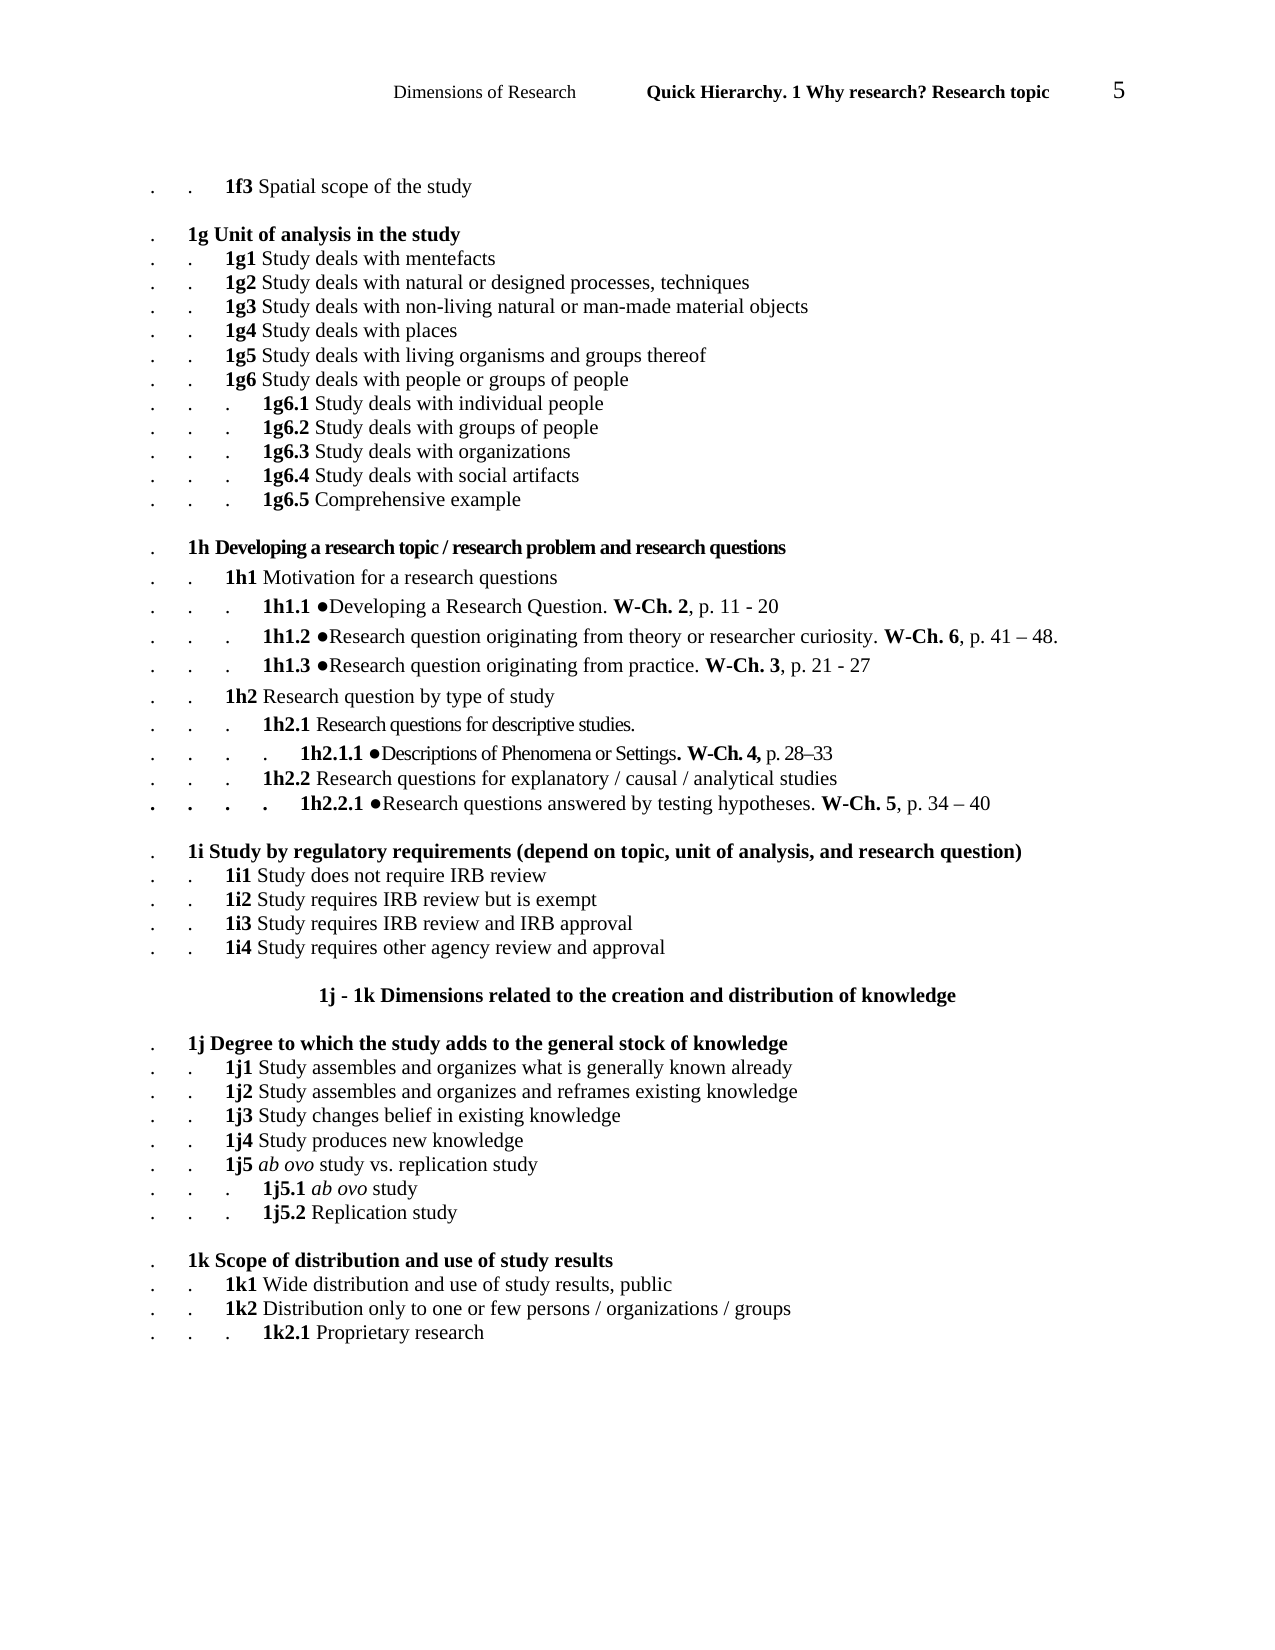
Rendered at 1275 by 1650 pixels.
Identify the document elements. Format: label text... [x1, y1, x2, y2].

text . . 1f3 Spatial scope of the study [150, 174, 1125, 198]
text . . . 1g6.2 Study deals with groups of people [150, 415, 1125, 439]
text . . 1j1 Study assembles and organizes what is generally known already [150, 1055, 1125, 1079]
text . . 1g1 Study deals with mentefacts [150, 246, 1125, 270]
text . 1g Unit of analysis in the study [150, 222, 1125, 246]
text . . . . 1h2.2.1 ●Research questions answered by testing hypotheses. W-Ch. 5, p. 34 – 40 [150, 789, 1125, 815]
text . 1h Developing a research topic / research problem and research questions [150, 535, 1125, 559]
text . . 1j4 Study produces new knowledge [150, 1127, 1125, 1152]
text . . 1i4 Study requires other agency review and approval [150, 935, 1125, 959]
text . . . 1g6.1 Study deals with individual people [150, 391, 1125, 415]
text . . . 1h2.2 Research questions for explanatory / causal / analytical studies [150, 765, 1125, 789]
text . . 1h1 Motivation for a research questions [150, 565, 1125, 589]
text . . 1g6 Study deals with people or groups of people [150, 367, 1125, 391]
text . . 1j5 ab ovo study vs. replication study [150, 1152, 1125, 1176]
text . . 1g4 Study deals with places [150, 318, 1125, 342]
text . 1i Study by regulatory requirements (depend on topic, unit of analysis, and research question) [150, 839, 1125, 863]
text . . . . 1h2.1.1 ●Descriptions of Phenomena or Settings. W-Ch. 4, p. 28–33 [150, 740, 1125, 765]
text . . 1j3 Study changes belief in existing knowledge [150, 1103, 1125, 1127]
text . 1j Degree to which the study adds to the general stock of knowledge [150, 1031, 1125, 1055]
text . . 1i1 Study does not require IRB review [150, 863, 1125, 887]
text . . 1i3 Study requires IRB review and IRB approval [150, 911, 1125, 935]
text . . . 1g6.4 Study deals with social artifacts [150, 463, 1125, 487]
text . . 1j2 Study assembles and organizes and reframes existing knowledge [150, 1079, 1125, 1103]
text . . 1i2 Study requires IRB review but is exempt [150, 887, 1125, 911]
text . . . 1g6.3 Study deals with organizations [150, 439, 1125, 463]
text . . 1k1 Wide distribution and use of study results, public [150, 1272, 1125, 1296]
text . . . 1j5.2 Replication study [150, 1200, 1125, 1224]
text . . . 1j5.1 ab ovo study [150, 1176, 1125, 1200]
text . . 1k2 Distribution only to one or few persons / organizations / groups [150, 1296, 1125, 1320]
text . . 1g5 Study deals with living organisms and groups thereof [150, 342, 1125, 367]
text . . . 1h1.1 ●Developing a Research Question. W-Ch. 2, p. 11 - 20 [150, 593, 1125, 619]
text . 1k Scope of distribution and use of study results [150, 1248, 1125, 1272]
text . . 1g2 Study deals with natural or designed processes, techniques [150, 270, 1125, 294]
text . . . 1h1.3 ●Research question originating from practice. W-Ch. 3, p. 21 - 27 [150, 652, 1125, 677]
text . . . 1h1.2 ●Research question originating from theory or researcher curiosity. W-Ch. 6, p. 41 – 48. [150, 623, 1125, 648]
text 1j - 1k Dimensions related to the creation and distribution of knowledge [150, 983, 1125, 1007]
text . . 1g3 Study deals with non-living natural or man-made material objects [150, 294, 1125, 318]
text . . . 1h2.1 Research questions for descriptive studies. [150, 712, 1125, 736]
text . . . 1k2.1 Proprietary research [150, 1320, 1125, 1344]
text . . 1h2 Research question by type of study [150, 684, 1125, 708]
text . . . 1g6.5 Comprehensive example [150, 487, 1125, 511]
